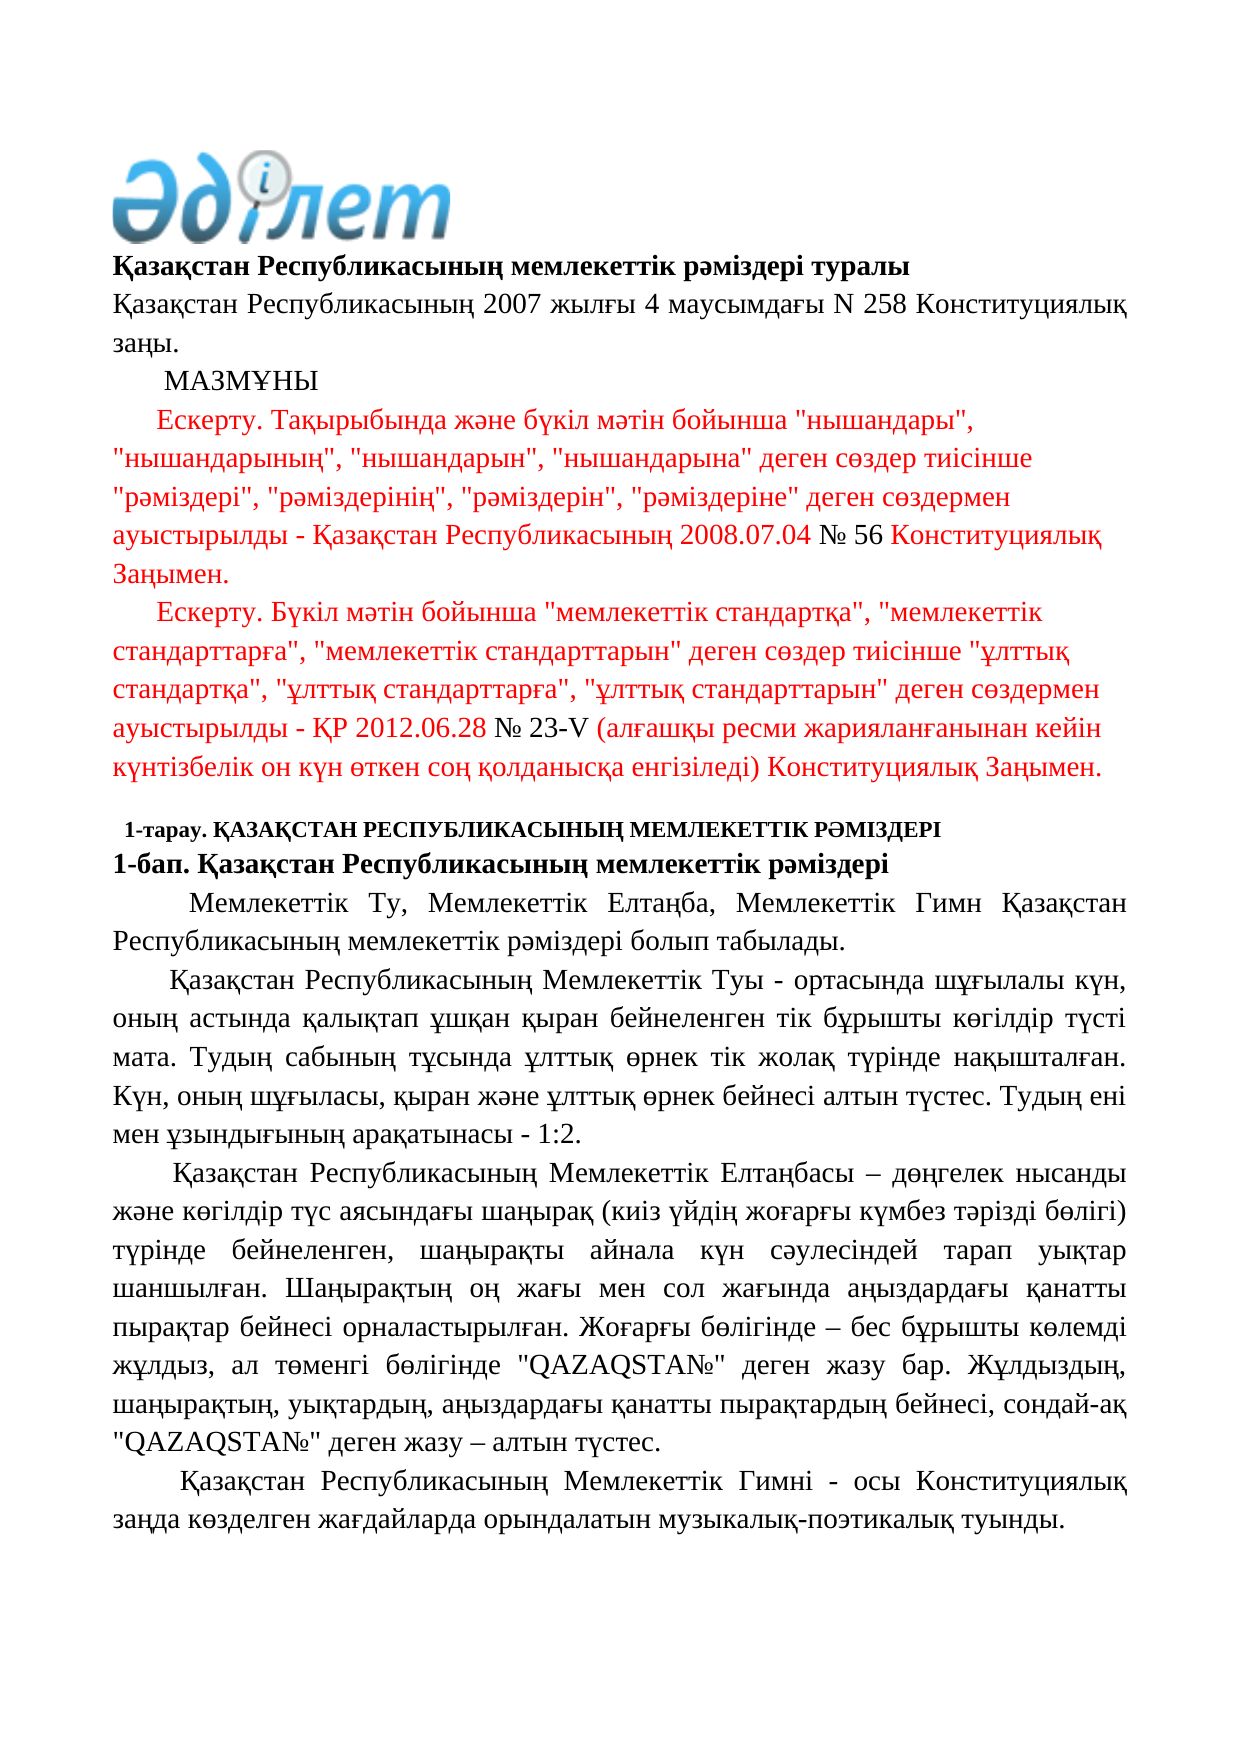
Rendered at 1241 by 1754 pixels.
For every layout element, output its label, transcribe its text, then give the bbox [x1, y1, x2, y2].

text Қазақстан Республикасының 2007 жылғы 4 маусымдағы N 258 Конституциялық заңы. [112, 286, 1128, 358]
text Қазақстан Республикасының Мемлекеттік Елтаңбасы – дөңгелек нысанды және көгілдір түс аясындағы шаңырақ (киіз үйдің жоғарғы күмбез тәрізді бөлігі) түрінде бейнеленген, шаңырақты айнала күн сәулесіндей тарап уықтар шаншылған. Шаңырақтың оң жағы мен сол жағында аңыздардағы қанатты пырақтар бейнесі орналастырылған. Жоғарғы бөлігінде – бес бұрышты көлемді жұлдыз, ал төменгі бөлігінде "QAZAQSTA№" деген жазу бар. Жұлдыздың, шаңырақтың, уықтардың, аңыздардағы қанатты пырақтардың бейнесі, сондай-ақ "QAZAQSTA№" деген жазу – алтын түстес. [112, 1155, 1128, 1458]
picture [112, 150, 451, 244]
text МАЗМҰНЫ [112, 363, 1128, 397]
text 1-тарау. ҚАЗАҚСТАН РЕСПУБЛИКАСЫНЫҢ МЕМЛЕКЕТТІК РӘМІЗДЕРІ [112, 816, 1128, 843]
text Қазақстан Республикасының Мемлекеттік Гимні - осы Конституциялық заңда көзделген жағдайларда орындалатын музыкалық-поэтикалық туынды. [112, 1463, 1128, 1535]
text Қазақстан Республикасының Мемлекеттік Туы - ортасында шұғылалы күн, оның астында қалықтап ұшқан қыран бейнеленген тік бұрышты көгілдір түсті мата. Тудың сабының тұсында ұлттық өрнек тік жолақ түрінде нақышталған. Күн, оның шұғыласы, қыран және ұлттық өрнек бейнесі алтын түстес. Тудың ені мен ұзындығының арақатынасы - 1:2. [112, 962, 1128, 1150]
text Ескерту. Тақырыбында және бүкіл мәтін бойынша "нышандары", "нышандарының", "нышандарын", "нышандарына" деген сөздер тиісінше "рәміздері", "рәміздерінің", "рәміздерін", "рәміздеріне" деген сөздермен ауыстырылды - Қазақстан Республикасының 2008.07.04 № 56 Конституциялық Заңымен. Ескерту. Бүкіл мәтін бойынша "мемлекеттік стандартқа", "мемлекеттік стандарттарға", "мемлекеттік стандарттарын" деген сөздер тиісінше "ұлттық стандартқа", "ұлттық стандарттарға", "ұлттық стандарттарын" деген сөздермен ауыстырылды - ҚР 2012.06.28 № 23-V (алғашқы ресми жарияланғанынан кейiн күнтiзбелiк он күн өткен соң қолданысқа енгiзiледi) Конституциялық Заңымен. [112, 402, 1128, 812]
text Мемлекеттік Ту, Мемлекеттік Елтаңба, Мемлекеттік Гимн Қазақстан Республикасының мемлекеттік рәміздері болып табылады. [112, 885, 1128, 957]
text 1-бап. Қазақстан Республикасының мемлекеттік рәміздері [112, 846, 1128, 880]
text Қазақстан Республикасының мемлекеттік рәміздері туралы [112, 248, 1128, 281]
